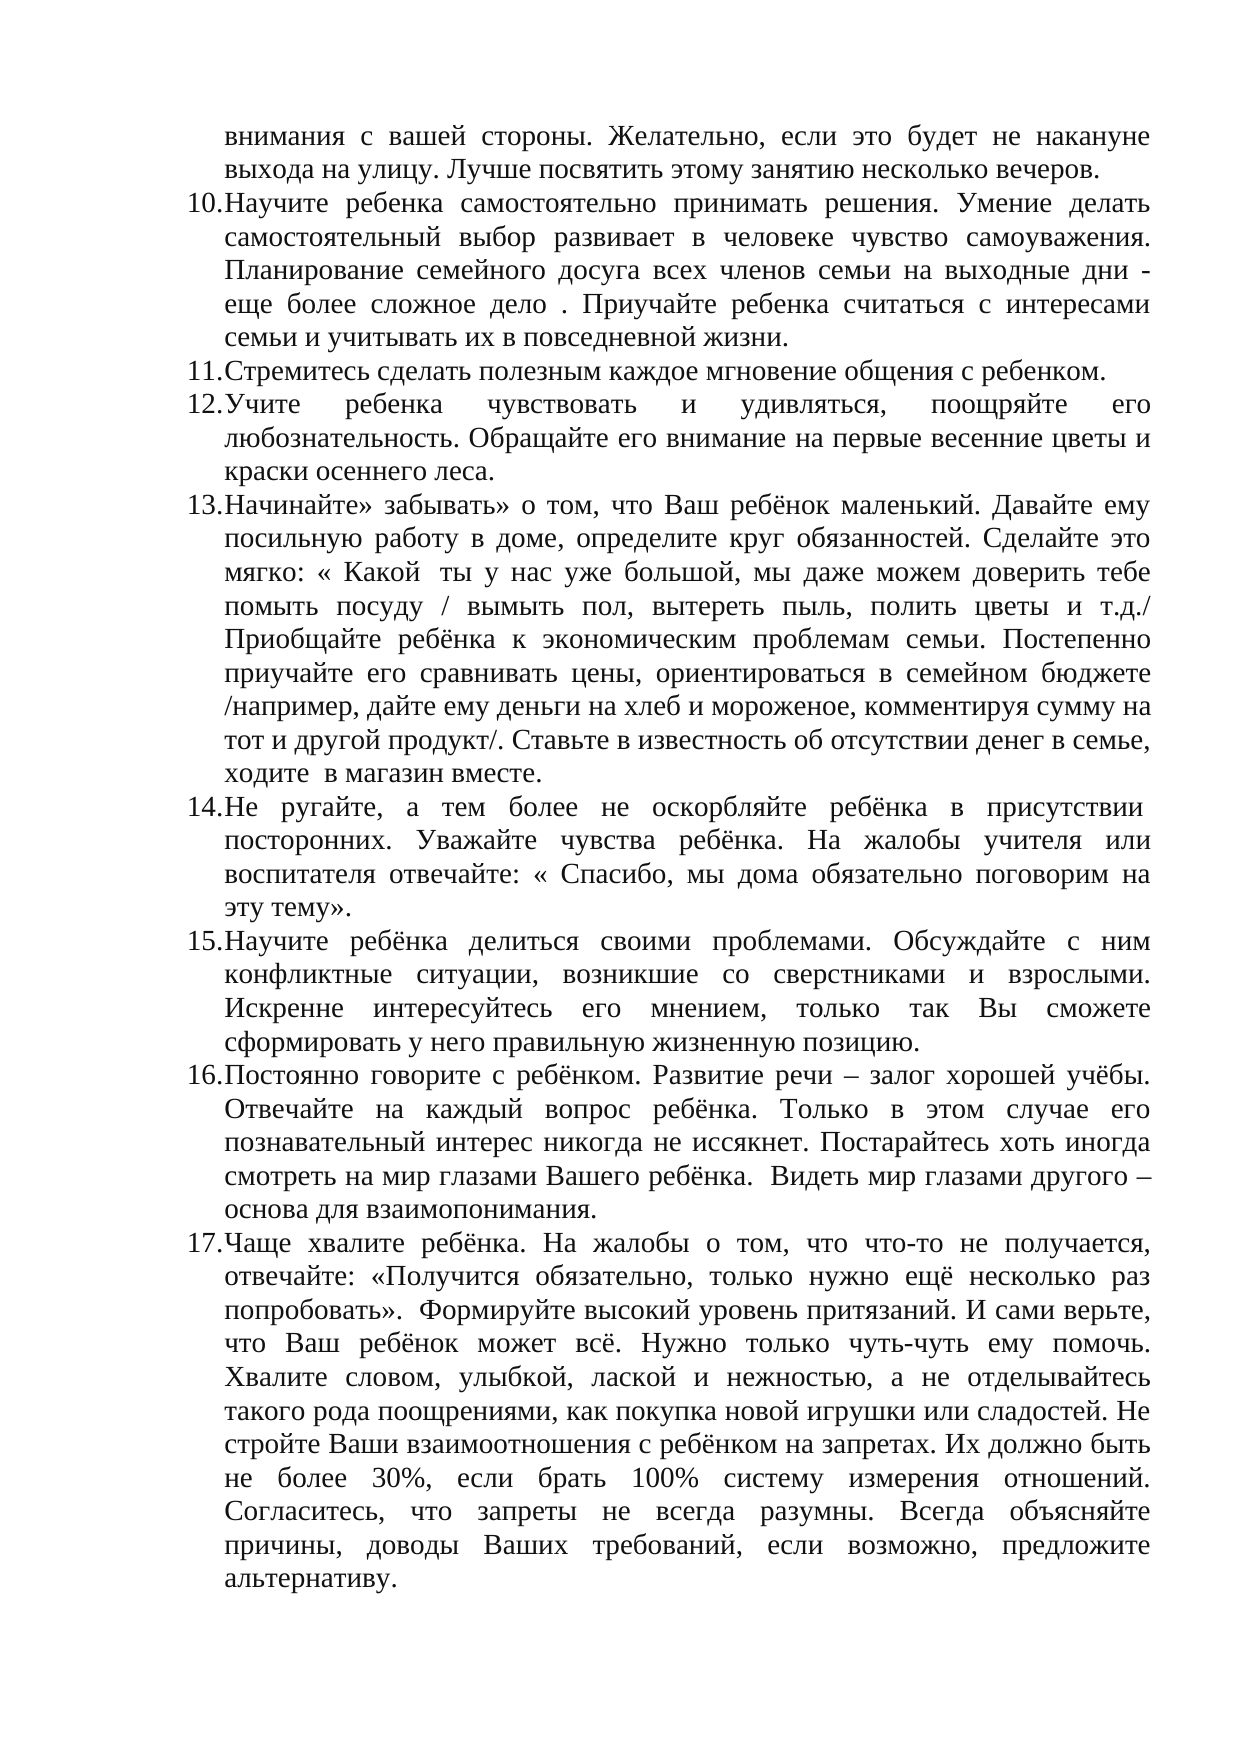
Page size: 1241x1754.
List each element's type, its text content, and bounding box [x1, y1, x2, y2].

list Начинайте» забывать» о том, что Ваш ребёнок маленький. Давайте ему посильную работу в доме, определите круг обязанностей. Сделайте это мягко: « Какой ты у нас уже большой, мы даже можем доверить тебе помыть посуду / вымыть пол, вытереть пыль, полить цветы и т.д./ Приобщайте ребёнка к экономическим проблемам семьи. Постепенно приучайте его сравнивать цены, ориентироваться в семейном бюджете /например, дайте ему деньги на хлеб и мороженое, комментируя сумму на тот и другой продукт/. Ставьте в известность об отсутствии денег в семье, ходите в магазин вместе. [187, 487, 1152, 789]
list Учите ребенка чувствовать и удивляться, поощряйте его любознательность. Обращайте его внимание на первые весенние цветы и краски осеннего леса. [187, 386, 1152, 487]
list Стремитесь сделать полезным каждое мгновение общения с ребенком. [187, 353, 1152, 386]
list Чаще хвалите ребёнка. На жалобы о том, что что-то не получается, отвечайте: «Получится обязательно, только нужно ещё несколько раз попробовать». Формируйте высокий уровень притязаний. И сами верьте, что Ваш ребёнок может всё. Нужно только чуть-чуть ему помочь. Хвалите словом, улыбкой, лаской и нежностью, а не отделывайтесь такого рода поощрениями, как покупка новой игрушки или сладостей. Не стройте Ваши взаимоотношения с ребёнком на запретах. Их должно быть не более 30%, если брать 100% систему измерения отношений. Согласитесь, что запреты не всегда разумны. Всегда объясняйте причины, доводы Ваших требований, если возможно, предложите альтернативу. [187, 1225, 1152, 1594]
list Постоянно говорите с ребёнком. Развитие речи – залог хорошей учёбы. Отвечайте на каждый вопрос ребёнка. Только в этом случае его познавательный интерес никогда не иссякнет. Постарайтесь хоть иногда смотреть на мир глазами Вашего ребёнка. Видеть мир глазами другого – основа для взаимопонимания. [187, 1057, 1152, 1225]
list Научите ребёнка делиться своими проблемами. Обсуждайте с ним конфликтные ситуации, возникшие со сверстниками и взрослыми. Искренне интересуйтесь его мнением, только так Вы сможете сформировать у него правильную жизненную позицию. [187, 923, 1152, 1057]
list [187, 118, 1152, 185]
list Не ругайте, а тем более не оскорбляйте ребёнка в присутствии посторонних. Уважайте чувства ребёнка. На жалобы учителя или воспитателя отвечайте: « Спасибо, мы дома обязательно поговорим на эту тему». [187, 789, 1152, 923]
list Научите ребенка самостоятельно принимать решения. Умение делать самостоятельный выбор развивает в человеке чувство самоуважения. Планирование семейного досуга всех членов семьи на выходные дни - еще более сложное дело . Приучайте ребенка считаться с интересами семьи и учитывать их в повседневной жизни. [187, 185, 1152, 353]
